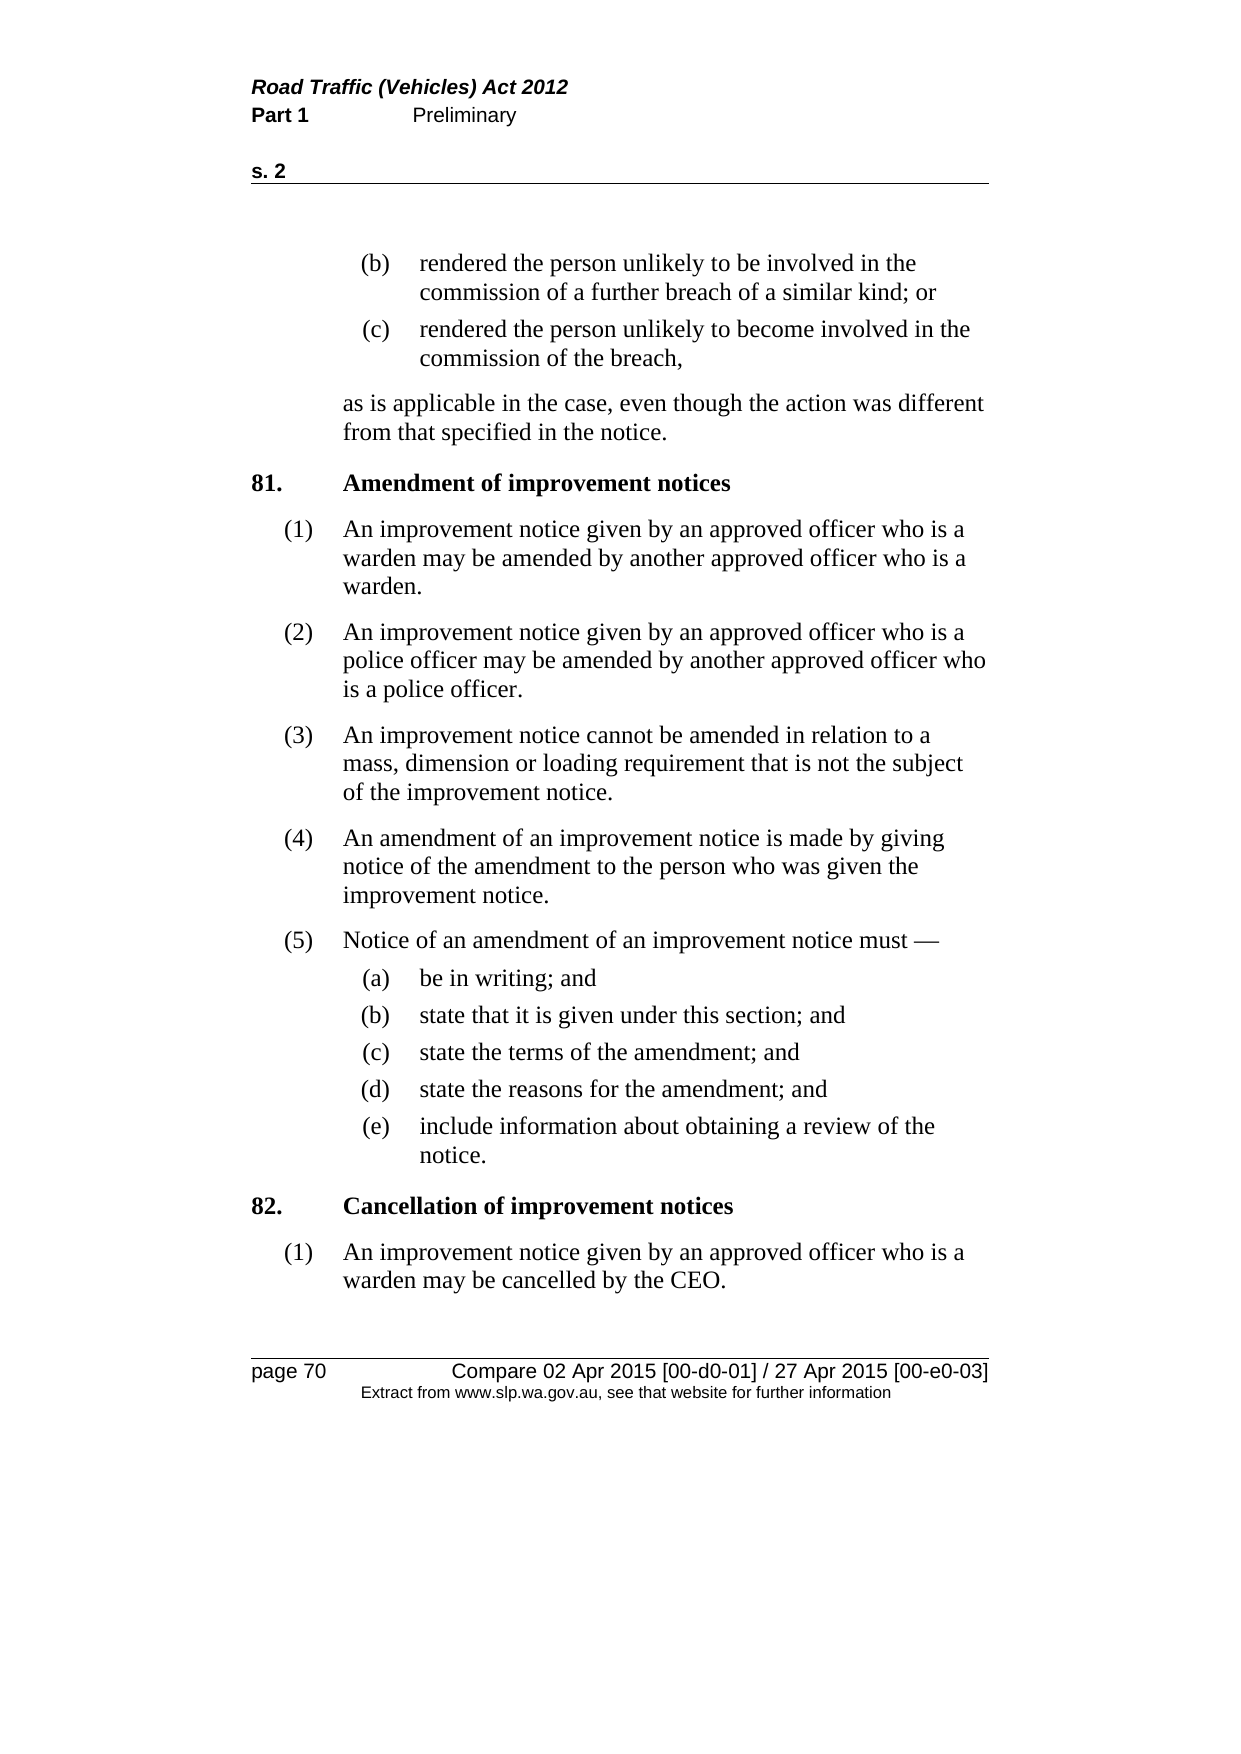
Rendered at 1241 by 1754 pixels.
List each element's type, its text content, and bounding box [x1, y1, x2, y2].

text (4) An amendment of an improvement notice is made by giving notice of the amendment to the person who was given the improvement notice. [251, 823, 989, 909]
text (1) An improvement notice given by an approved officer who is a warden may be cancelled by the CEO. [251, 1237, 989, 1294]
subtitle 81. Amendment of improvement notices [251, 468, 989, 497]
text (d) state the reasons for the amendment; and [251, 1074, 989, 1103]
text (2) An improvement notice given by an approved officer who is a police officer may be amended by another approved officer who is a police officer. [251, 617, 989, 703]
text (c) state the terms of the amendment; and [251, 1037, 989, 1066]
text as is applicable in the case, even though the action was different from that specified in the notice. [251, 388, 989, 446]
text (1) An improvement notice given by an approved officer who is a warden may be amended by another approved officer who is a warden. [251, 514, 989, 600]
text (c) rendered the person unlikely to become involved in the commission of the breach, [251, 314, 989, 371]
text (3) An improvement notice cannot be amended in relation to a mass, dimension or loading requirement that is not the subject of the improvement notice. [251, 720, 989, 806]
text (5) Notice of an amendment of an improvement notice must — [251, 926, 989, 954]
text (b) rendered the person unlikely to be involved in the commission of a further breach of a similar kind; or [251, 248, 989, 306]
subtitle 82. Cancellation of improvement notices [251, 1191, 989, 1220]
text (e) include information about obtaining a review of the notice. [251, 1111, 989, 1168]
text (a) be in writing; and [251, 963, 989, 991]
text (b) state that it is given under this section; and [251, 1000, 989, 1028]
